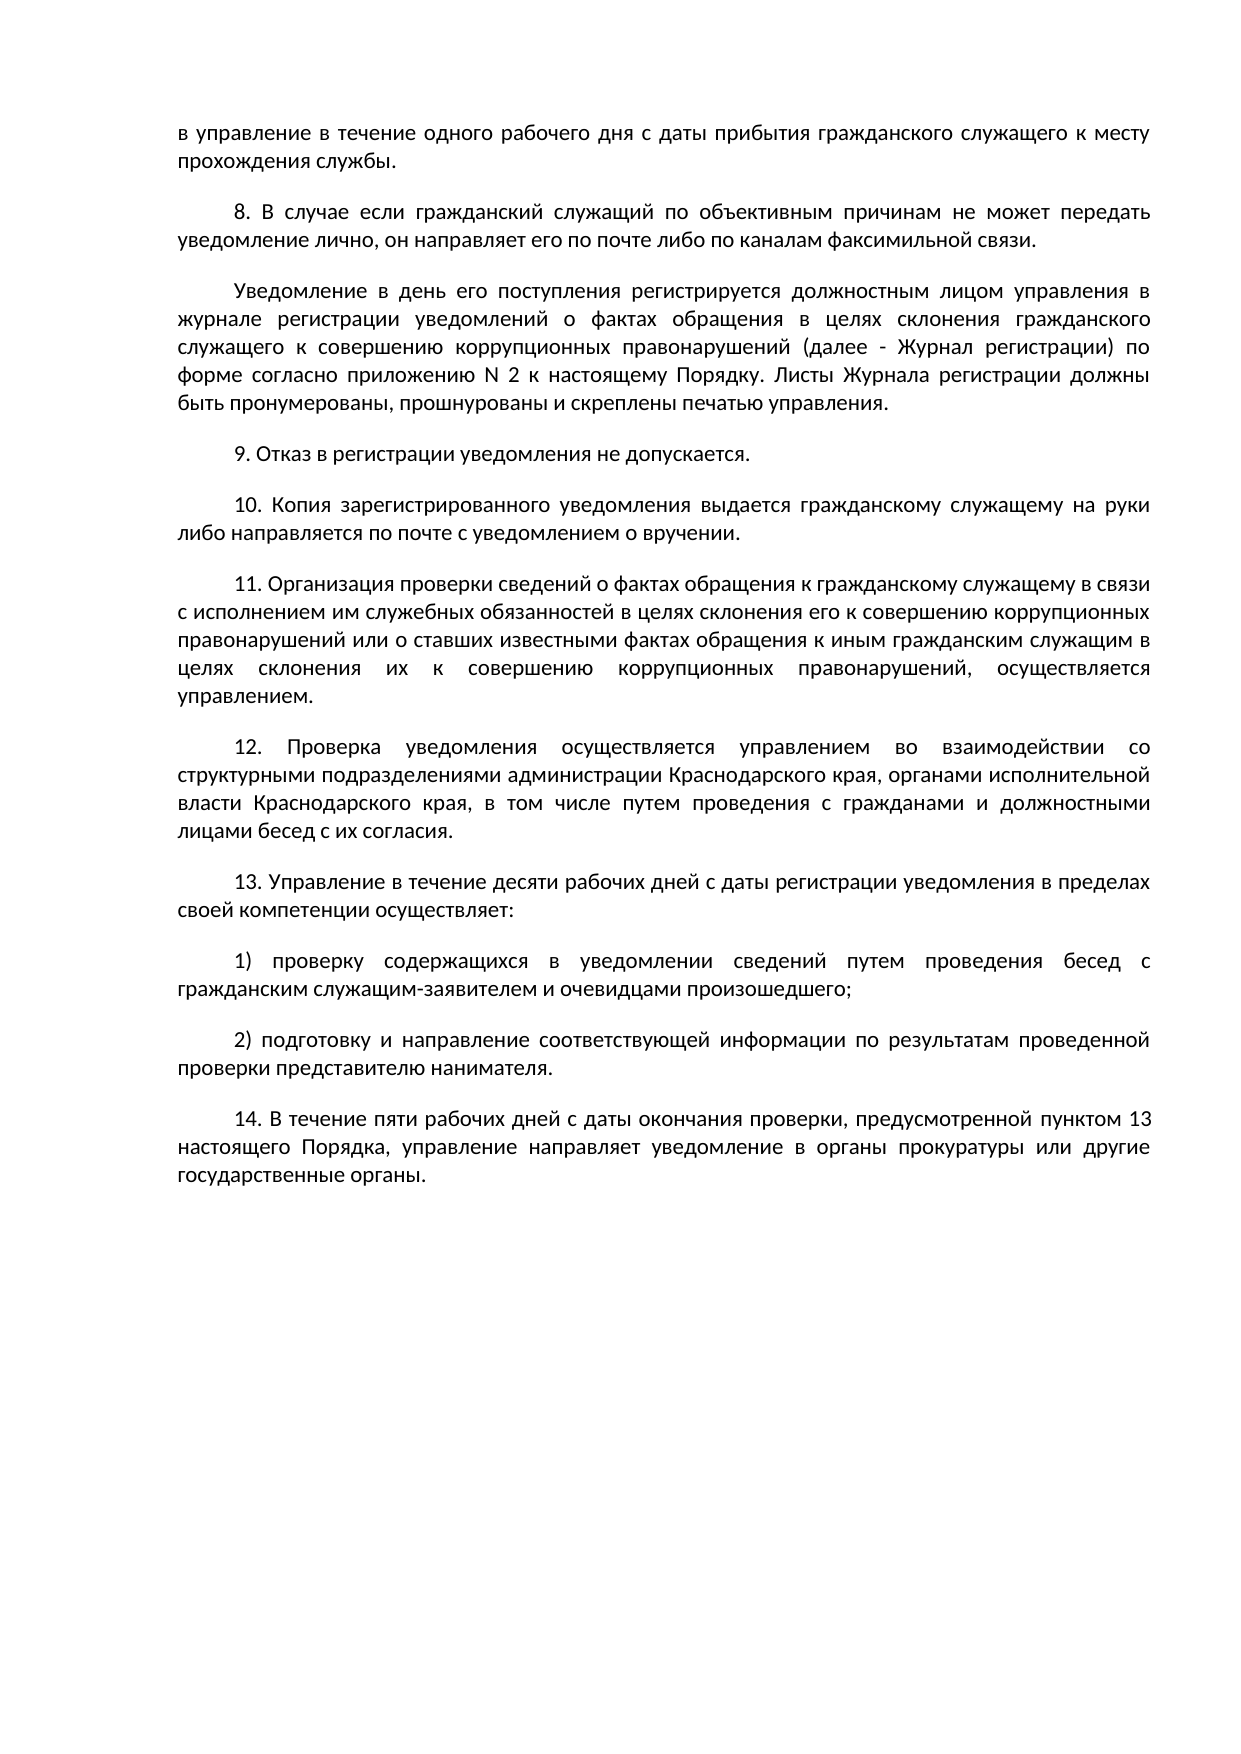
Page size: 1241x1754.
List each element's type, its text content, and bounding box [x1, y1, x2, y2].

text 8. В случае если гражданский служащий по объективным причинам не может передать уведомление лично, он направляет его по почте либо по каналам факсимильной связи. [177, 197, 1152, 253]
text Уведомление в день его поступления регистрируется должностным лицом управления в журнале регистрации уведомлений о фактах обращения в целях склонения гражданского служащего к совершению коррупционных правонарушений (далее - Журнал регистрации) по форме согласно приложению N 2 к настоящему Порядку. Листы Журнала регистрации должны быть пронумерованы, прошнурованы и скреплены печатью управления. [177, 276, 1152, 416]
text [177, 118, 1152, 174]
text 1) проверку содержащихся в уведомлении сведений путем проведения бесед с гражданским служащим-заявителем и очевидцами произошедшего; [177, 946, 1152, 1002]
text 12. Проверка уведомления осуществляется управлением во взаимодействии со структурными подразделениями администрации Краснодарского края, органами исполнительной власти Краснодарского края, в том числе путем проведения с гражданами и должностными лицами бесед с их согласия. [177, 732, 1152, 844]
text 9. Отказ в регистрации уведомления не допускается. [177, 439, 1152, 467]
text 13. Управление в течение десяти рабочих дней с даты регистрации уведомления в пределах своей компетенции осуществляет: [177, 867, 1152, 923]
text 10. Копия зарегистрированного уведомления выдается гражданскому служащему на руки либо направляется по почте с уведомлением о вручении. [177, 490, 1152, 546]
text 14. В течение пяти рабочих дней с даты окончания проверки, предусмотренной пунктом 13 настоящего Порядка, управление направляет уведомление в органы прокуратуры или другие государственные органы. [177, 1104, 1152, 1188]
text 11. Организация проверки сведений о фактах обращения к гражданскому служащему в связи с исполнением им служебных обязанностей в целях склонения его к совершению коррупционных правонарушений или о ставших известными фактах обращения к иным гражданским служащим в целях склонения их к совершению коррупционных правонарушений, осуществляется управлением. [177, 569, 1152, 709]
text 2) подготовку и направление соответствующей информации по результатам проведенной проверки представителю нанимателя. [177, 1025, 1152, 1081]
